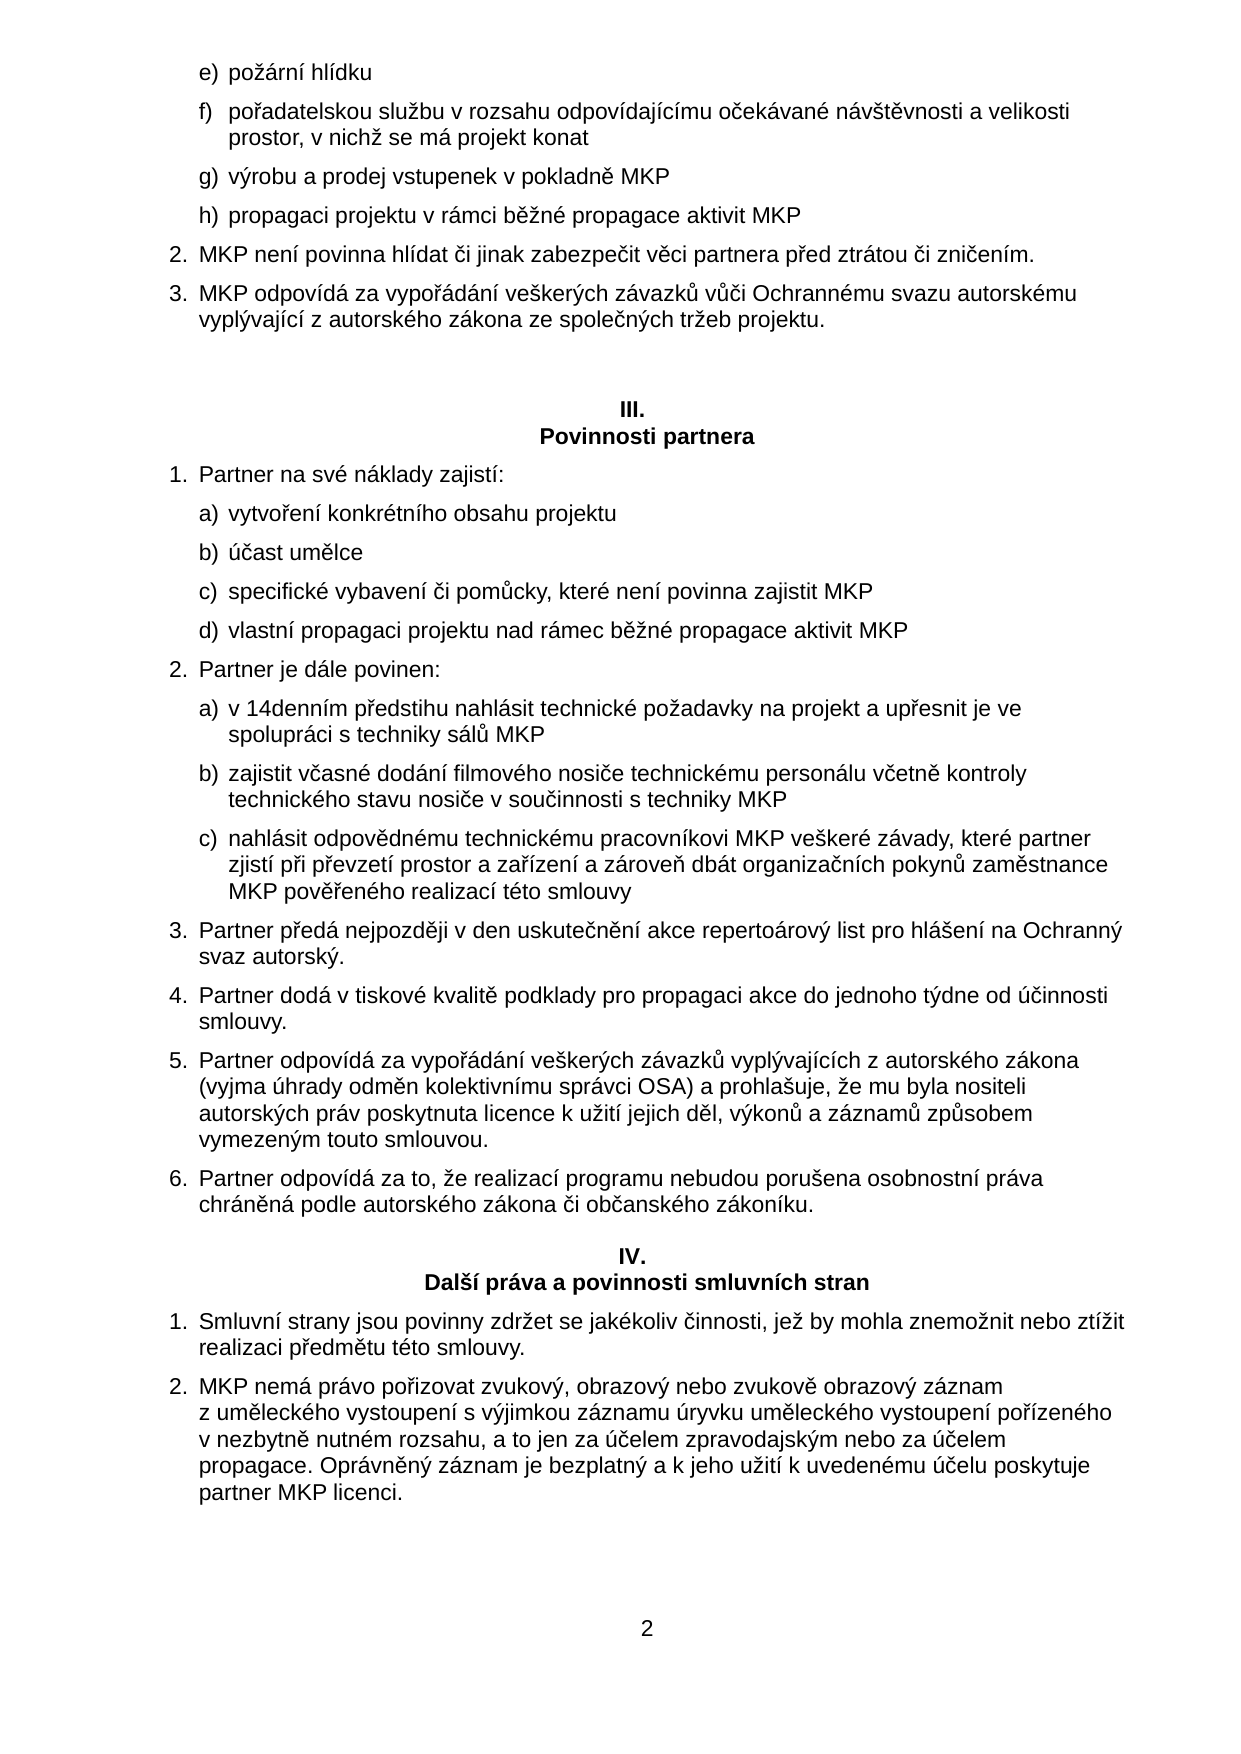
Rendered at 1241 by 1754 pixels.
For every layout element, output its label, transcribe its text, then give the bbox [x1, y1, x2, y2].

list Smluvní strany jsou povinny zdržet se jakékoliv činnosti, jež by mohla znemožnit nebo ztížit realizaci předmětu této smlouvy. [169, 1308, 1125, 1361]
list specifické vybavení či pomůcky, které není povinna zajistit MKP [198, 578, 1125, 604]
list MKP není povinna hlídat či jinak zabezpečit věci partnera před ztrátou či zničením. [169, 241, 1125, 267]
list vytvoření konkrétního obsahu projektu [198, 500, 1125, 527]
list Partner odpovídá za vypořádání veškerých závazků vyplývajících z autorského zákona (vyjma úhrady odměn kolektivnímu správci OSA) a prohlašuje, že mu byla nositeli autorských práv poskytnuta licence k užití jejich děl, výkonů a záznamů způsobem vymezeným touto smlouvou. [169, 1047, 1125, 1152]
list Partner odpovídá za to, že realizací programu nebudou porušena osobnostní práva chráněná podle autorského zákona či občanského zákoníku. [169, 1165, 1125, 1218]
list pořadatelskou službu v rozsahu odpovídajícímu očekávané návštěvnosti a velikosti prostor, v nichž se má projekt konat [198, 98, 1125, 151]
list Partner na své náklady zajistí: [169, 461, 1125, 488]
list Partner je dále povinen: [169, 656, 1125, 682]
list požární hlídku [198, 59, 1125, 85]
list účast umělce [198, 539, 1125, 566]
list Partner předá nejpozději v den uskutečnění akce repertoárový list pro hlášení na Ochranný svaz autorský. [169, 917, 1125, 969]
subtitle Povinnosti partnera [169, 423, 1125, 449]
list výrobu a prodej vstupenek v pokladně MKP [198, 163, 1125, 189]
list nahlásit odpovědnému technickému pracovníkovi MKP veškeré závady, které partner zjistí při převzetí prostor a zařízení a zároveň dbát organizačních pokynů zaměstnance MKP pověřeného realizací této smlouvy [198, 825, 1125, 904]
list propagaci projektu v rámci běžné propagace aktivit MKP [198, 202, 1125, 228]
list v 14denním předstihu nahlásit technické požadavky na projekt a upřesnit je ve spolupráci s techniky sálů MKP [198, 694, 1125, 747]
list MKP nemá právo pořizovat zvukový, obrazový nebo zvukově obrazový záznam z uměleckého vystoupení s výjimkou záznamu úryvku uměleckého vystoupení pořízeného v nezbytně nutném rozsahu, a to jen za účelem zpravodajským nebo za účelem propagace. Oprávněný záznam je bezplatný a k jeho užití k uvedenému účelu poskytuje partner MKP licenci. [169, 1373, 1125, 1505]
list zajistit včasné dodání filmového nosiče technickému personálu včetně kontroly technického stavu nosiče v součinnosti s techniky MKP [198, 760, 1125, 812]
subtitle Další práva a povinnosti smluvních stran [169, 1269, 1125, 1295]
list vlastní propagaci projektu nad rámec běžné propagace aktivit MKP [198, 617, 1125, 643]
list Partner dodá v tiskové kvalitě podklady pro propagaci akce do jednoho týdne od účinnosti smlouvy. [169, 982, 1125, 1034]
list MKP odpovídá za vypořádání veškerých závazků vůči Ochrannému svazu autorskému vyplývající z autorského zákona ze společných tržeb projektu. [169, 280, 1125, 332]
